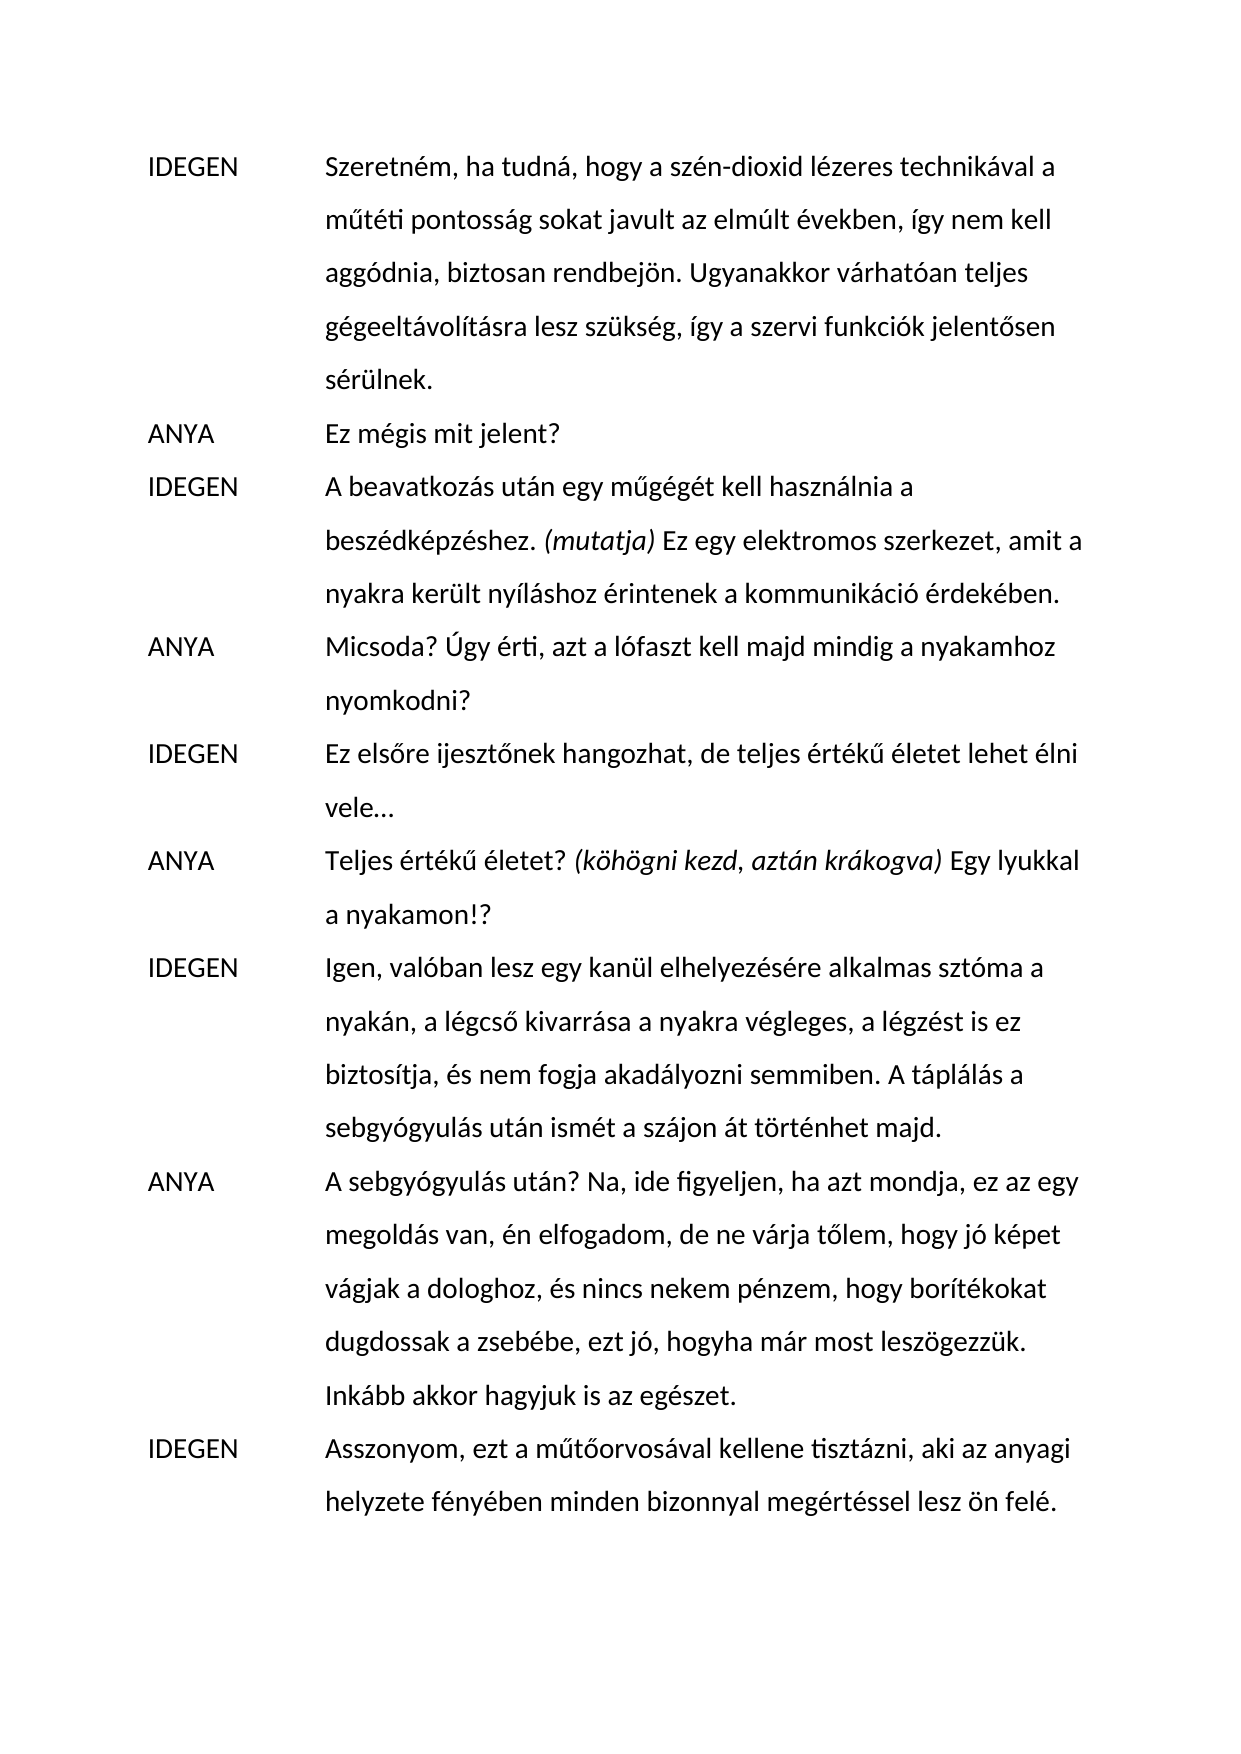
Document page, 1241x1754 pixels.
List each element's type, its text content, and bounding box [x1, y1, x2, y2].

text IDEGEN Igen, valóban lesz egy kanül elhelyezésére alkalmas sztóma a nyakán, a légcső kivarrása a nyakra végleges, a légzést is ez biztosítja, és nem fogja akadályozni semmiben. A táplálás a sebgyógyulás után ismét a szájon át történhet majd. [148, 949, 1093, 1145]
text IDEGEN A beavatkozás után egy műgégét kell használnia a beszédképzéshez. (mutatja) Ez egy elektromos szerkezet, amit a nyakra került nyíláshoz érintenek a kommunikáció érdekében. [148, 468, 1093, 611]
text ANYA Micsoda? Úgy érti, azt a lófaszt kell majd mindig a nyakamhoz nyomkodni? [148, 628, 1093, 718]
text ANYA A sebgyógyulás után? Na, ide figyeljen, ha azt mondja, ez az egy megoldás van, én elfogadom, de ne várja tőlem, hogy jó képet vágjak a dologhoz, és nincs nekem pénzem, hogy borítékokat dugdossak a zsebébe, ezt jó, hogyha már most leszögezzük. Inkább akkor hagyjuk is az egészet. [148, 1163, 1093, 1412]
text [148, 1430, 1093, 1519]
text IDEGEN Szeretném, ha tudná, hogy a szén-dioxid lézeres technikával a műtéti pontosság sokat javult az elmúlt években, így nem kell aggódnia, biztosan rendbejön. Ugyanakkor várhatóan teljes gégeeltávolításra lesz szükség, így a szervi funkciók jelentősen sérülnek. [148, 148, 1093, 397]
text IDEGEN Ez elsőre ijesztőnek hangozhat, de teljes értékű életet lehet élni vele… [148, 735, 1093, 824]
text ANYA Ez mégis mit jelent? [148, 415, 1093, 450]
text ANYA Teljes értékű életet? (köhögni kezd, aztán krákogva) Egy lyukkal a nyakamon!? [148, 842, 1093, 931]
